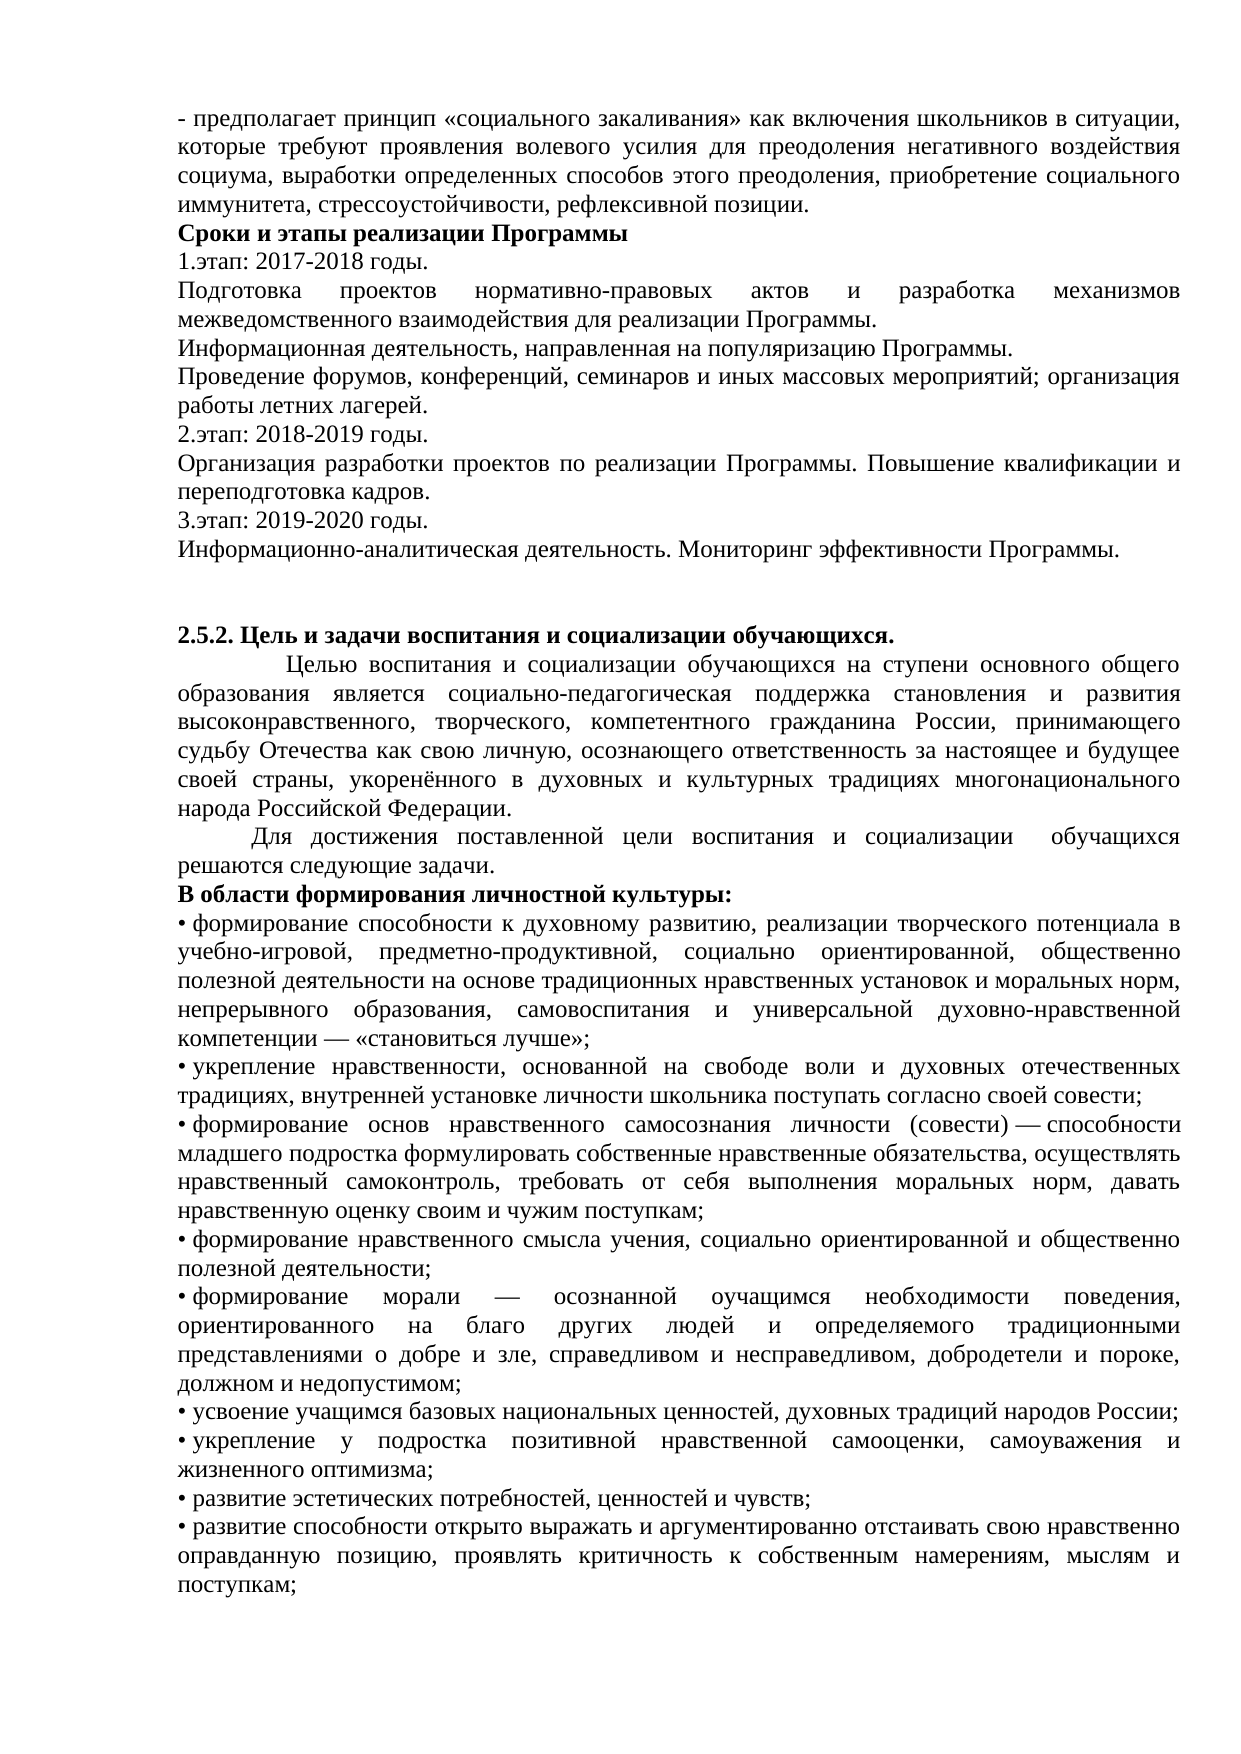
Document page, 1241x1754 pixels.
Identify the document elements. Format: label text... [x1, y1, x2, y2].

text Подготовка проектов нормативно-правовых актов и разработка механизмов межведомственного взаимодействия для реализации Программы. [177, 275, 1181, 333]
text Целью воспитания и социализации обучающихся на ступени основного общего образования является социально-педагогическая поддержка становления и развития высоконравственного, творческого, компетентного гражданина России, принимающего судьбу Отечества как свою личную, осознающего ответственность за настоящее и будущее своей страны, укоренённого в духовных и культурных традициях многонационального народа Российской Федерации. [177, 649, 1181, 821]
text • усвоение учащимся базовых национальных ценностей, духовных традиций народов России; [177, 1396, 1181, 1425]
text В области формирования личностной культуры: [177, 879, 1181, 908]
text Организация разработки проектов по реализации Программы. Повышение квалификации и переподготовка кадров. [177, 448, 1181, 505]
text • развитие эстетических потребностей, ценностей и чувств; [177, 1483, 1181, 1511]
text • формирование способности к духовному развитию, реализации творческого потенциала в учебно-игровой, предметно-продуктивной, социально ориентированной, общественно полезной деятельности на основе традиционных нравственных установок и моральных норм, непрерывного образования, самовоспитания и универсальной духовно-нравственной компетенции — «становиться лучше»; [177, 908, 1181, 1051]
text 2.этап: 2018-2019 годы. [177, 419, 1181, 448]
text • формирование морали — осознанной оучащимся необходимости поведения, ориентированного на благо других людей и определяемого традиционными представлениями о добре и зле, справедливом и несправедливом, добродетели и пороке, должном и недопустимом; [177, 1281, 1181, 1396]
text • формирование нравственного смысла учения, социально ориентированной и общественно полезной деятельности; [177, 1224, 1181, 1281]
text Проведение форумов, конференций, семинаров и иных массовых мероприятий; организация работы летних лагерей. [177, 361, 1181, 419]
text • укрепление нравственности, основанной на свободе воли и духовных отечественных традициях, внутренней установке личности школьника поступать согласно своей совести; [177, 1051, 1181, 1109]
text 1.этап: 2017-2018 годы. [177, 246, 1181, 275]
text • укрепление у подростка позитивной нравственной самооценки, самоуважения и жизненного оптимизма; [177, 1425, 1181, 1483]
text Информационно-аналитическая деятельность. Мониторинг эффективности Программы. [177, 534, 1181, 563]
text - предполагает принцип «социального закаливания» как включения школьников в ситуации, которые требуют проявления волевого усилия для преодоления негативного воздействия социума, выработки определенных способов этого преодоления, приобретение социального иммунитета, стрессоустойчивости, рефлексивной позиции. [177, 103, 1181, 218]
text • формирование основ нравственного самосознания личности (совести) — способности младшего подростка формулировать собственные нравственные обязательства, осуществлять нравственный самоконтроль, требовать от себя выполнения моральных норм, давать нравственную оценку своим и чужим поступкам; [177, 1109, 1181, 1224]
text Для достижения поставленной цели воспитания и социализации обучащихся решаются следующие задачи. [177, 821, 1181, 879]
text • развитие способности открыто выражать и аргументированно отстаивать свою нравственно оправданную позицию, проявлять критичность к собственным намерениям, мыслям и поступкам; [177, 1511, 1181, 1598]
text 3.этап: 2019-2020 годы. [177, 505, 1181, 534]
text 2.5.2. Цель и задачи воспитания и социализации обучающихся. [177, 620, 1181, 649]
text Сроки и этапы реализации Программы [177, 218, 1181, 246]
text Информационная деятельность, направленная на популяризацию Программы. [177, 333, 1181, 361]
